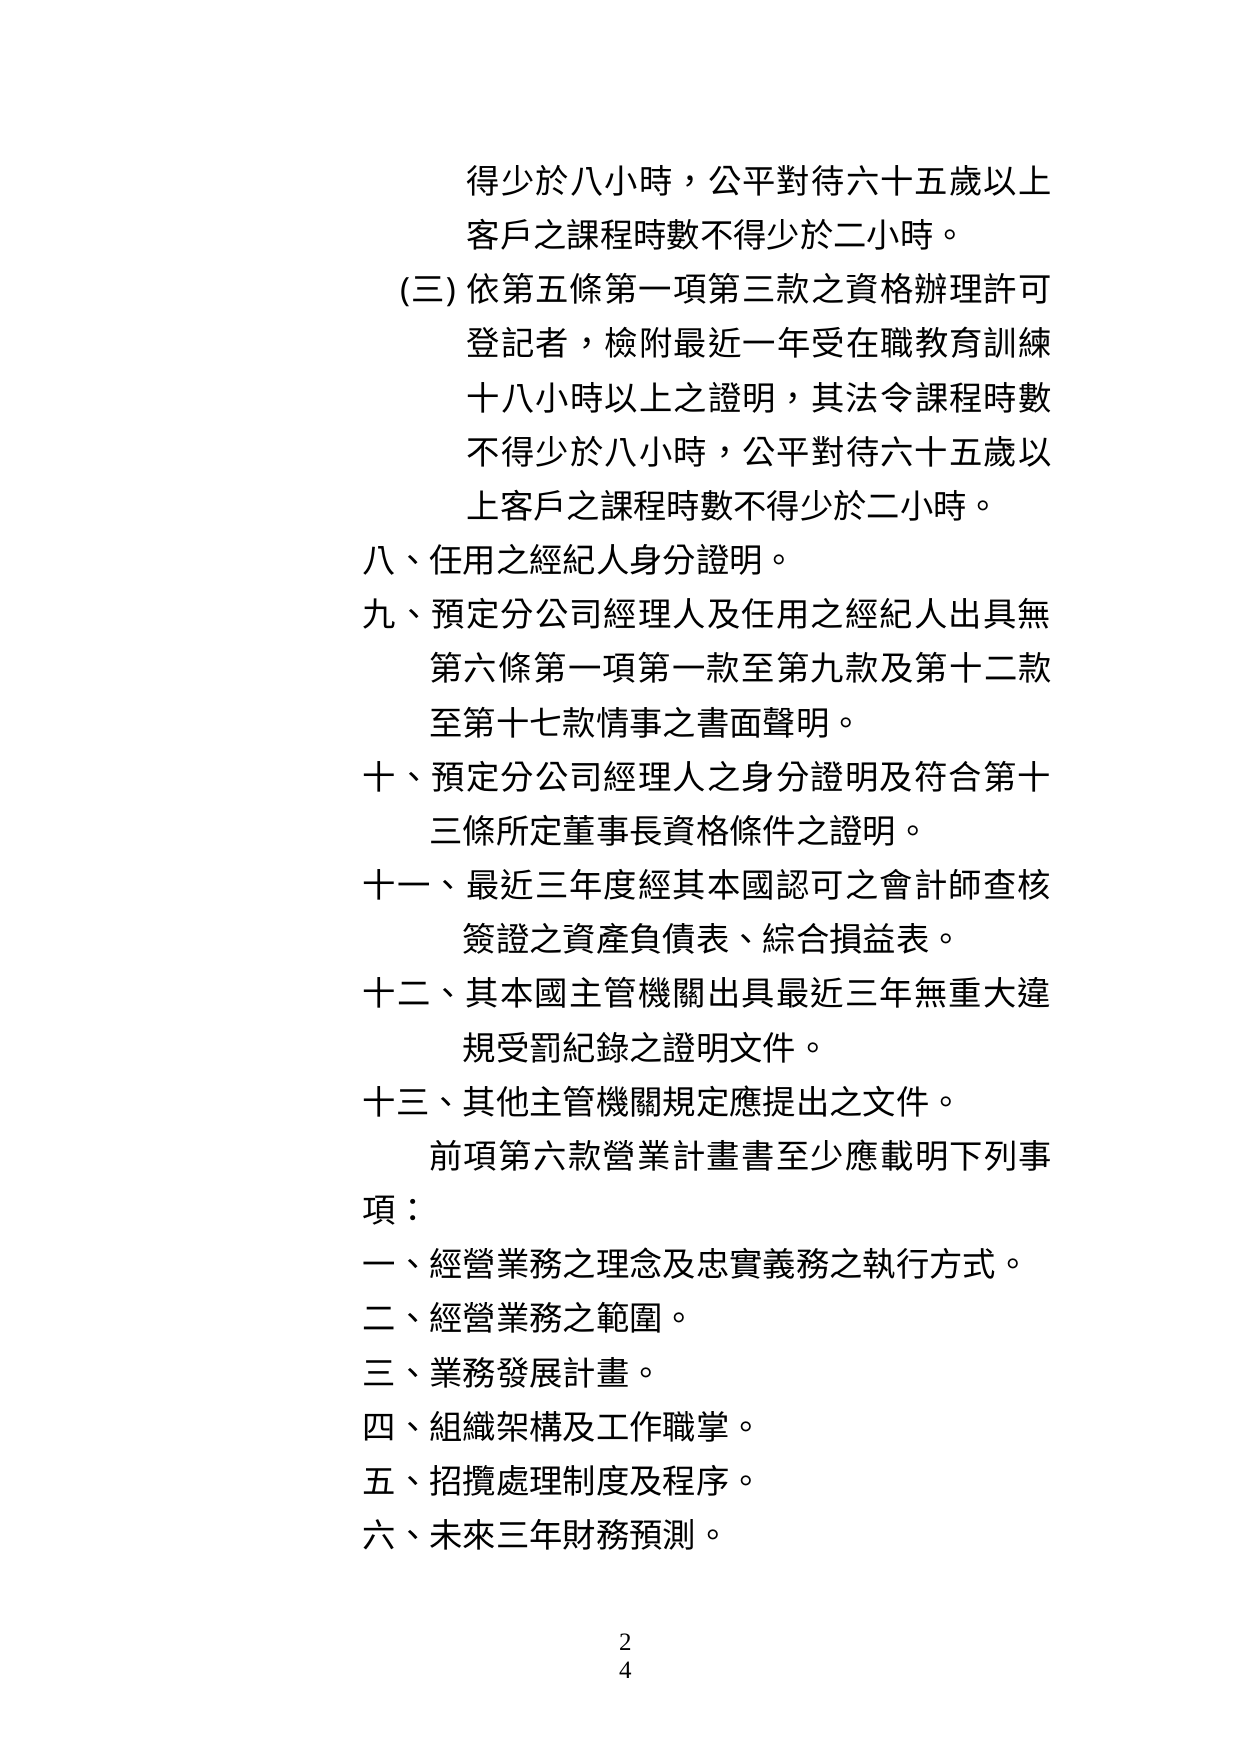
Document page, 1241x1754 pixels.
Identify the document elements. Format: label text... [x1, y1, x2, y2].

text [400, 150, 1053, 258]
text 十三、其他主管機關規定應提出之文件。 [362, 1071, 1053, 1125]
text 八、任用之經紀人身分證明。 [362, 529, 1053, 583]
text 二、經營業務之範圍。 [362, 1287, 1053, 1342]
text 四、組織架構及工作職掌。 [362, 1396, 1053, 1450]
text 五、招攬處理制度及程序。 [362, 1450, 1053, 1504]
text 九、預定分公司經理人及任用之經紀人出具無第六條第一項第一款至第九款及第十二款至第十七款情事之書面聲明。 [362, 583, 1053, 746]
text 一、經營業務之理念及忠實義務之執行方式。 [362, 1233, 1053, 1287]
text 十一、最近三年度經其本國認可之會計師查核簽證之資產負債表、綜合損益表。 [362, 854, 1053, 962]
text 前項第六款營業計畫書至少應載明下列事項： [362, 1125, 1053, 1233]
text 三、業務發展計畫。 [362, 1342, 1053, 1396]
text 十二、其本國主管機關出具最近三年無重大違規受罰紀錄之證明文件。 [362, 962, 1053, 1071]
text 六、未來三年財務預測。 [362, 1504, 1053, 1558]
text (三) 依第五條第一項第三款之資格辦理許可登記者，檢附最近一年受在職教育訓練十八小時以上之證明，其法令課程時數不得少於八小時，公平對待六十五歲以上客戶之課程時數不得少於二小時。 [400, 258, 1053, 529]
text 十、預定分公司經理人之身分證明及符合第十三條所定董事長資格條件之證明。 [362, 746, 1053, 854]
